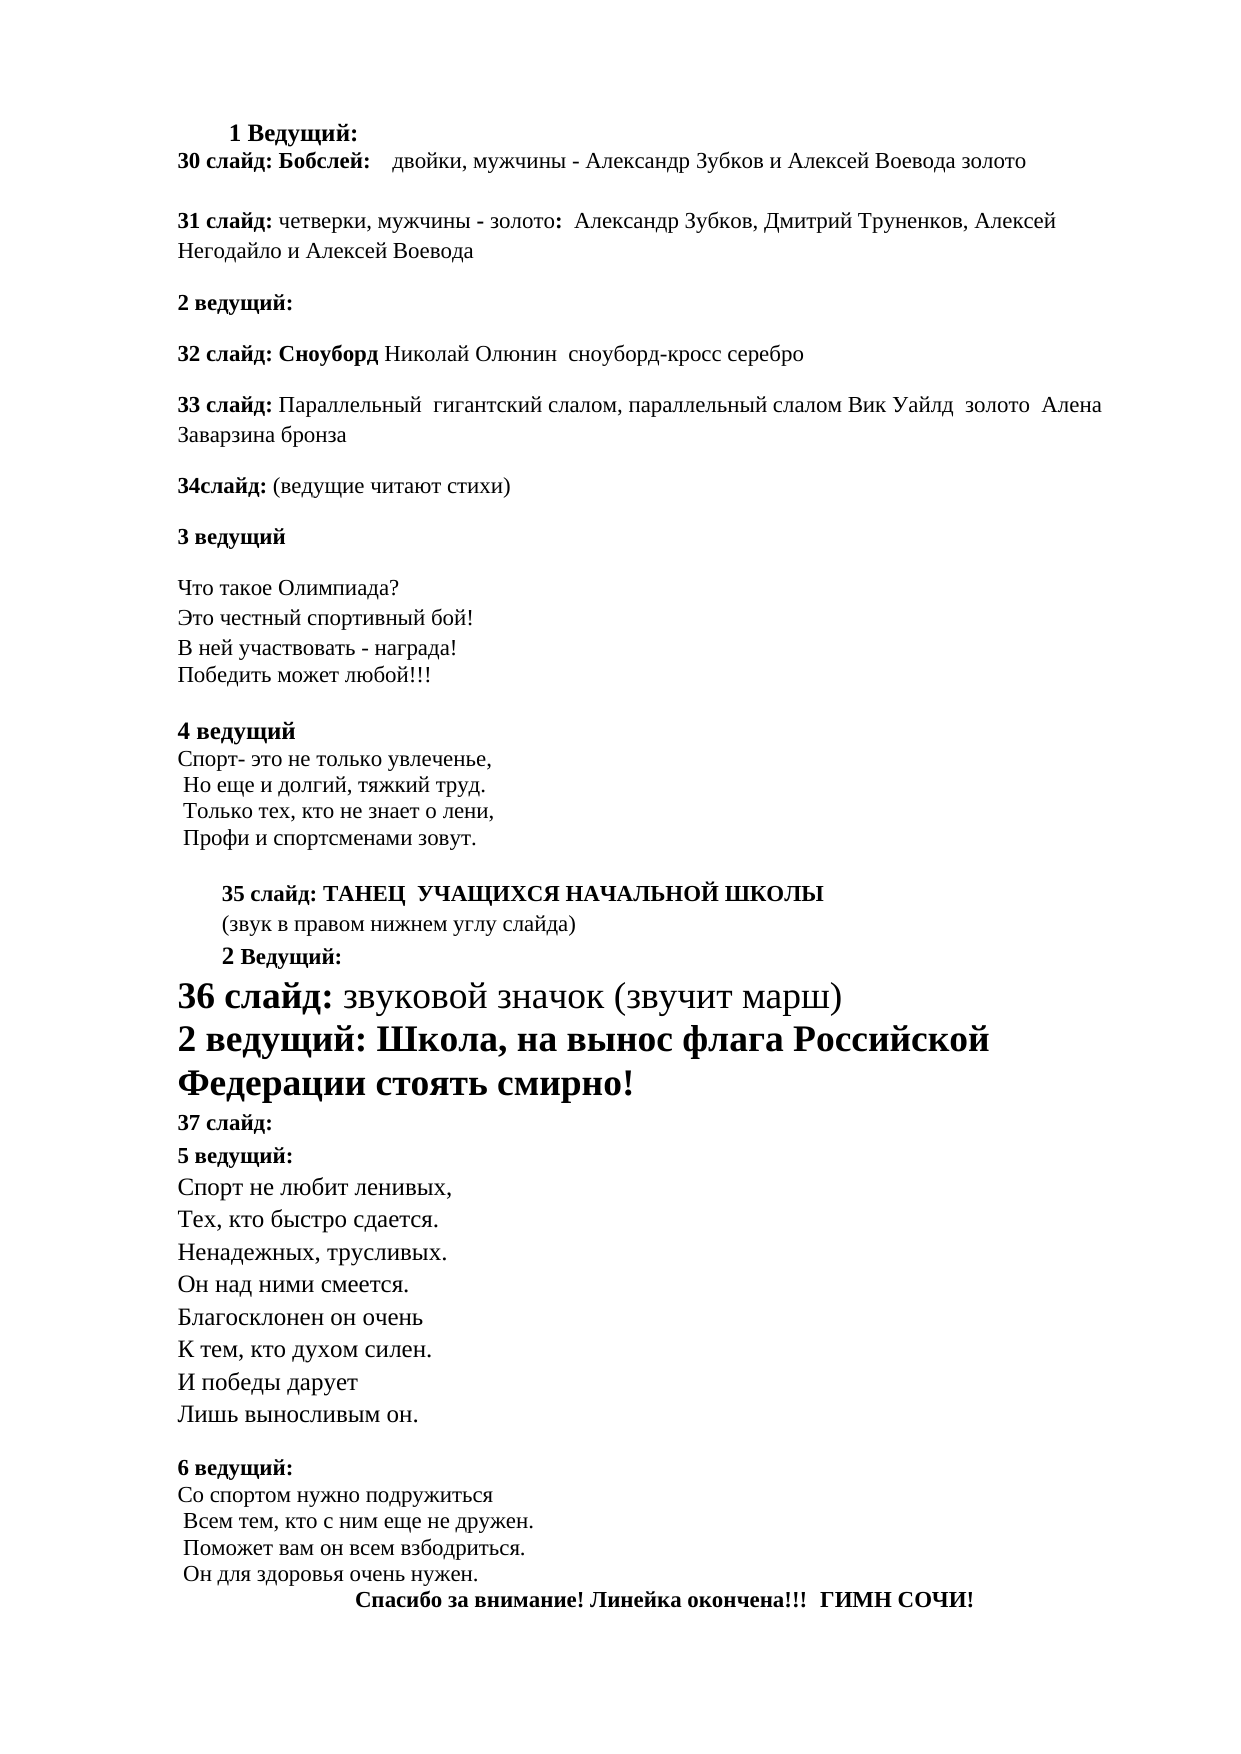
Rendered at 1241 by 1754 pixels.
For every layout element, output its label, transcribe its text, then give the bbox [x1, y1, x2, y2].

text 2 ведущий: [177, 289, 1152, 315]
text Он для здоровья очень нужен. [177, 1560, 1152, 1586]
text Но еще и долгий, тяжкий труд. [177, 771, 1152, 797]
text В ней участвовать - награда! [177, 634, 1152, 661]
text 4 ведущий [177, 716, 1152, 745]
text 32 слайд: Сноуборд Николай Олюнин сноуборд-кросс серебро [177, 340, 1152, 366]
text Профи и спортсменами зовут. [177, 824, 1152, 850]
text Только тех, кто не знает о лени, [177, 797, 1152, 824]
text 5 ведущий: [177, 1136, 1152, 1168]
text 36 слайд: звуковой значок (звучит марш) [177, 974, 1152, 1017]
subtitle 1 Ведущий: [247, 118, 1152, 147]
text 35 слайд: ТАНЕЦ УЧАЩИХСЯ НАЧАЛЬНОЙ ШКОЛЫ [207, 880, 1152, 907]
text Поможет вам он всем взбодриться. [177, 1533, 1152, 1560]
text 34слайд: (ведущие читают стихи) [177, 472, 1152, 498]
text Он над ними смеется. [177, 1266, 1152, 1298]
text 37 слайд: [177, 1103, 1152, 1136]
text Всем тем, кто с ним еще не дружен. [177, 1507, 1152, 1533]
text 3 ведущий [177, 523, 1152, 549]
text Победить может любой!!! [177, 661, 1152, 687]
text 2 ведущий: Школа, на вынос флага Российской Федерации стоять смирно! [177, 1017, 1152, 1103]
text Со спортом нужно подружиться [177, 1481, 1152, 1507]
text 31 слайд: четверки, мужчины - золото: Александр Зубков, Дмитрий Труненков, Алексей Негодайло и Алексей Воевода [177, 207, 1152, 264]
text Ненадежных, трусливых. [177, 1233, 1152, 1266]
text Спасибо за внимание! Линейка окончена!!! ГИМН СОЧИ! [177, 1586, 1152, 1613]
text Спорт не любит ленивых, [177, 1168, 1152, 1201]
text 2 Ведущий: [192, 941, 1152, 969]
text Тех, кто быстро сдается. [177, 1201, 1152, 1233]
text 6 ведущий: [177, 1454, 1152, 1481]
text Это честный спортивный бой! [177, 604, 1152, 631]
text Спорт- это не только увлеченье, [177, 745, 1152, 771]
text (звук в правом нижнем углу слайда) [207, 911, 1152, 937]
text 30 слайд: Бобслей: двойки, мужчины - Александр Зубков и Алексей Воевода золото [177, 147, 1152, 173]
text 33 слайд: Параллельный гигантский слалом, параллельный слалом Вик Уайлд золото Алена Заварзина бронза [177, 391, 1152, 447]
text Что такое Олимпиада? [177, 574, 1152, 600]
text Благосклонен он очень К тем, кто духом силен. И победы дарует Лишь выносливым он. [177, 1298, 1152, 1428]
